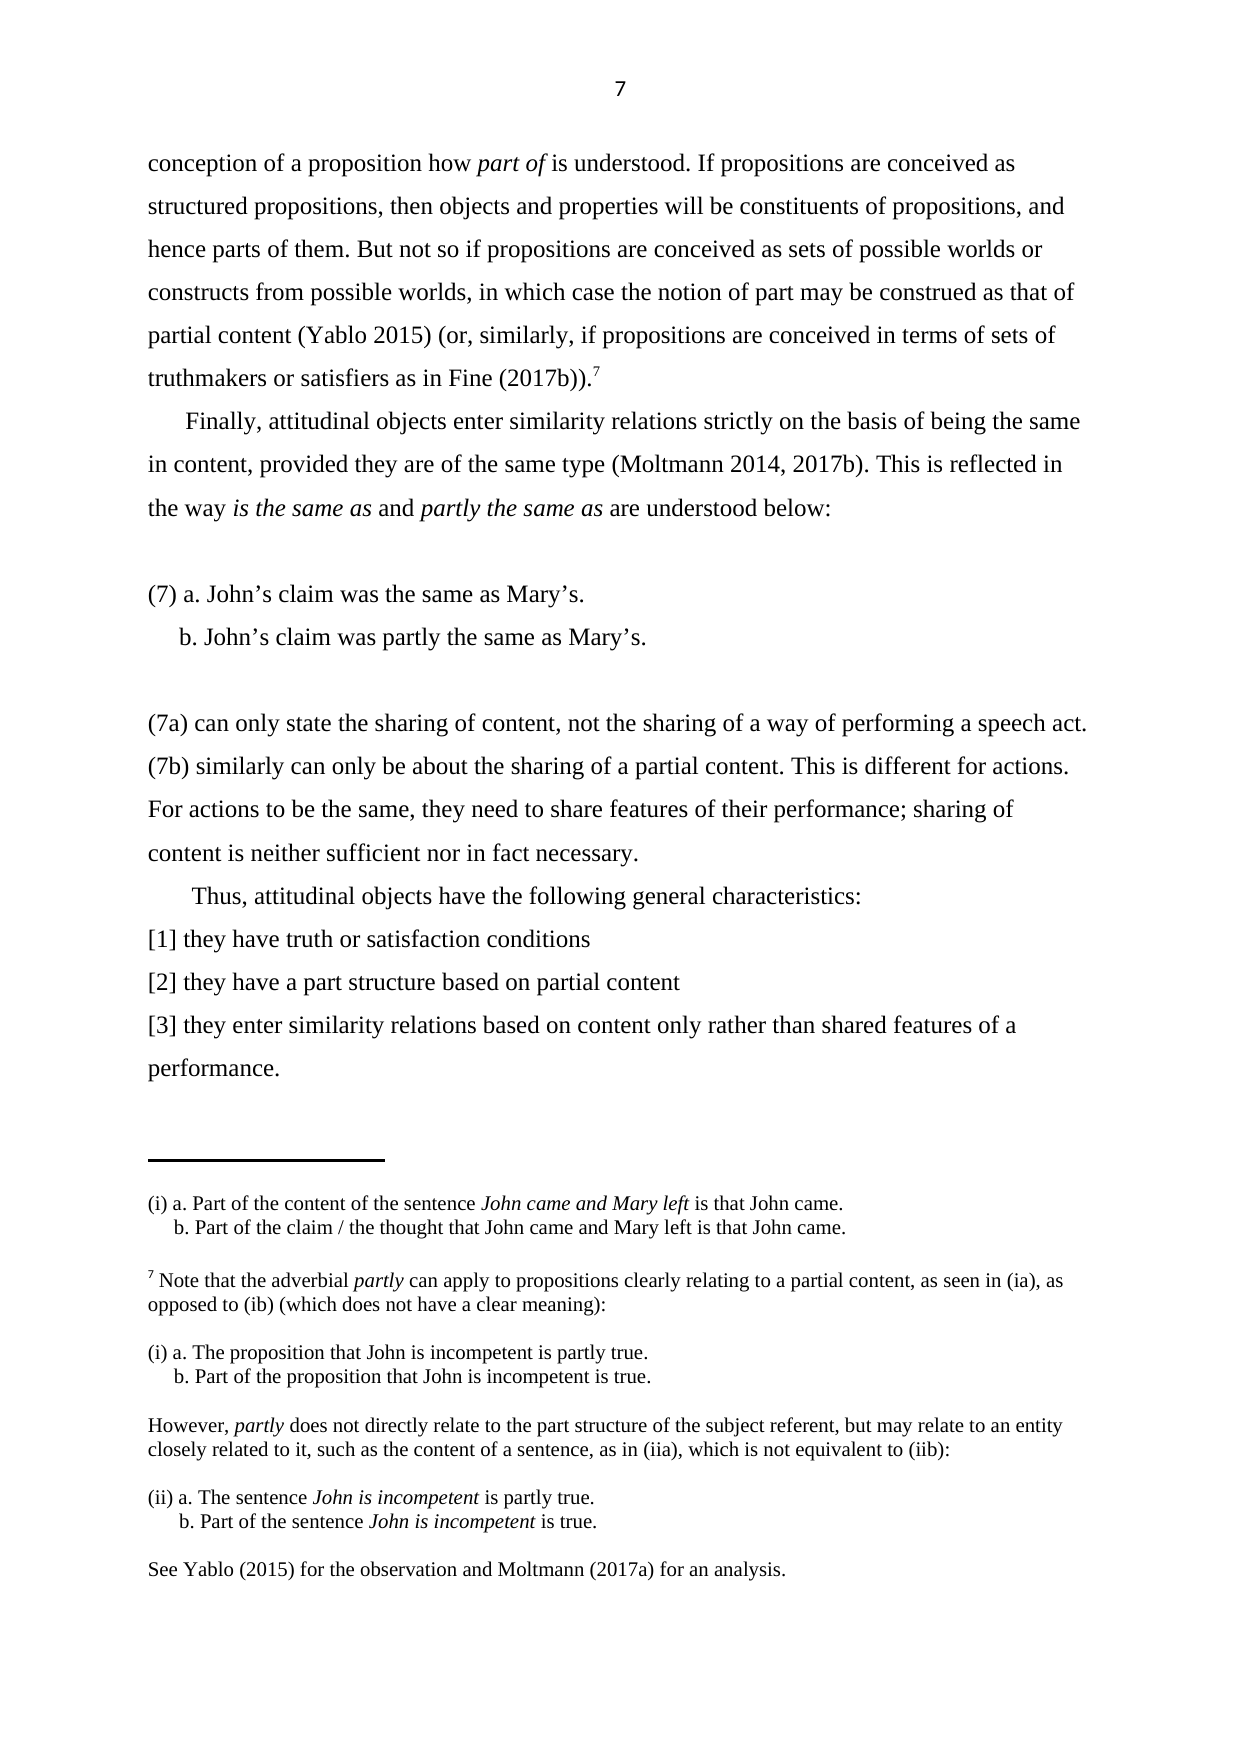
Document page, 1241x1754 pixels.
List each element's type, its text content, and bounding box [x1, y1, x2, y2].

text (7a) can only state the sharing of content, not the sharing of a way of performing a speech act. (7b) similarly can only be about the sharing of a partial content. This is different for actions. For actions to be the same, they need to share features of their performance; sharing of content is neither sufficient nor in fact necessary. [148, 708, 1093, 866]
text Finally, attitudinal objects enter similarity relations strictly on the basis of being the same in content, provided they are of the same type (Moltmann 2014, 2017b). This is reflected in the way is the same as and partly the same as are understood below: [148, 406, 1093, 521]
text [148, 148, 1093, 392]
text [1] they have truth or satisfaction conditions [148, 924, 1093, 953]
text Thus, attitudinal objects have the following general characteristics: [148, 881, 1093, 909]
text b. John’s claim was partly the same as Mary’s. [148, 622, 1093, 651]
text (7) a. John’s claim was the same as Mary’s. [148, 579, 1093, 608]
text [2] they have a part structure based on partial content [148, 967, 1093, 996]
text [3] they enter similarity relations based on content only rather than shared features of a performance. [148, 1010, 1093, 1082]
